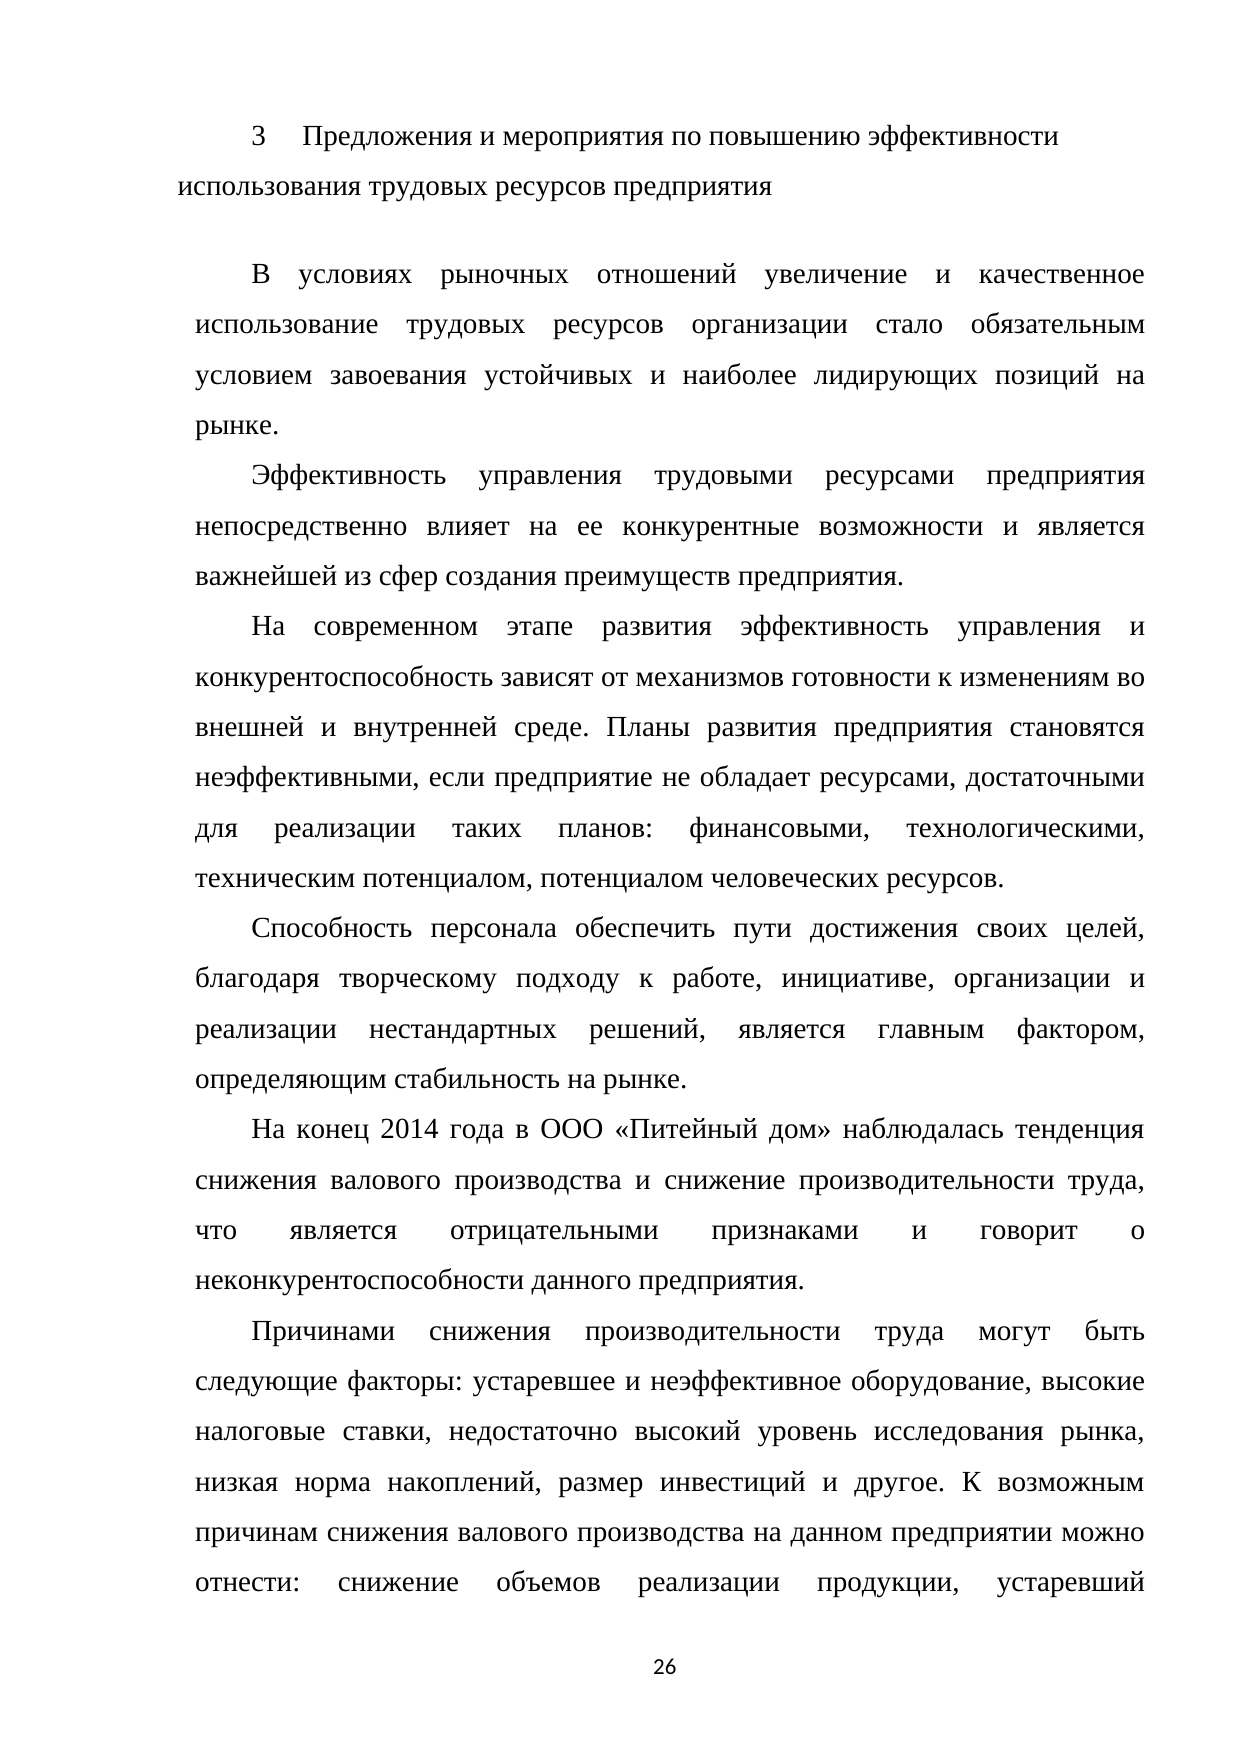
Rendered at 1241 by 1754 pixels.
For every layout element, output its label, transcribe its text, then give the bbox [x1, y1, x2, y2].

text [195, 1313, 1146, 1598]
text Способность персонала обеспечить пути достижения своих целей, благодаря творческому подходу к работе, инициативе, организации и реализации нестандартных решений, является главным фактором, определяющим стабильность на рынке. [195, 910, 1146, 1095]
text Эффективность управления трудовыми ресурсами предприятия непосредственно влияет на ее конкурентные возможности и является важнейшей из сфер создания преимуществ предприятия. [195, 457, 1146, 592]
text На современном этапе развития эффективность управления и конкурентоспособность зависят от механизмов готовности к изменениям во внешней и внутренней среде. Планы развития предприятия становятся неэффективными, если предприятие не обладает ресурсами, достаточными для реализации таких планов: финансовыми, технологическими, техническим потенциалом, потенциалом человеческих ресурсов. [195, 608, 1146, 893]
text В условиях рыночных отношений увеличение и качественное использование трудовых ресурсов организации стало обязательным условием завоевания устойчивых и наиболее лидирующих позиций на рынке. [195, 256, 1146, 441]
text На конец 2014 года в ООО «Питейный дом» наблюдалась тенденция снижения валового производства и снижение производительности труда, что является отрицательными признаками и говорит о неконкурентоспособности данного предприятия. [195, 1112, 1146, 1296]
text 3 Предложения и мероприятия по повышению эффективности использования трудовых ресурсов предприятия [177, 118, 1146, 202]
